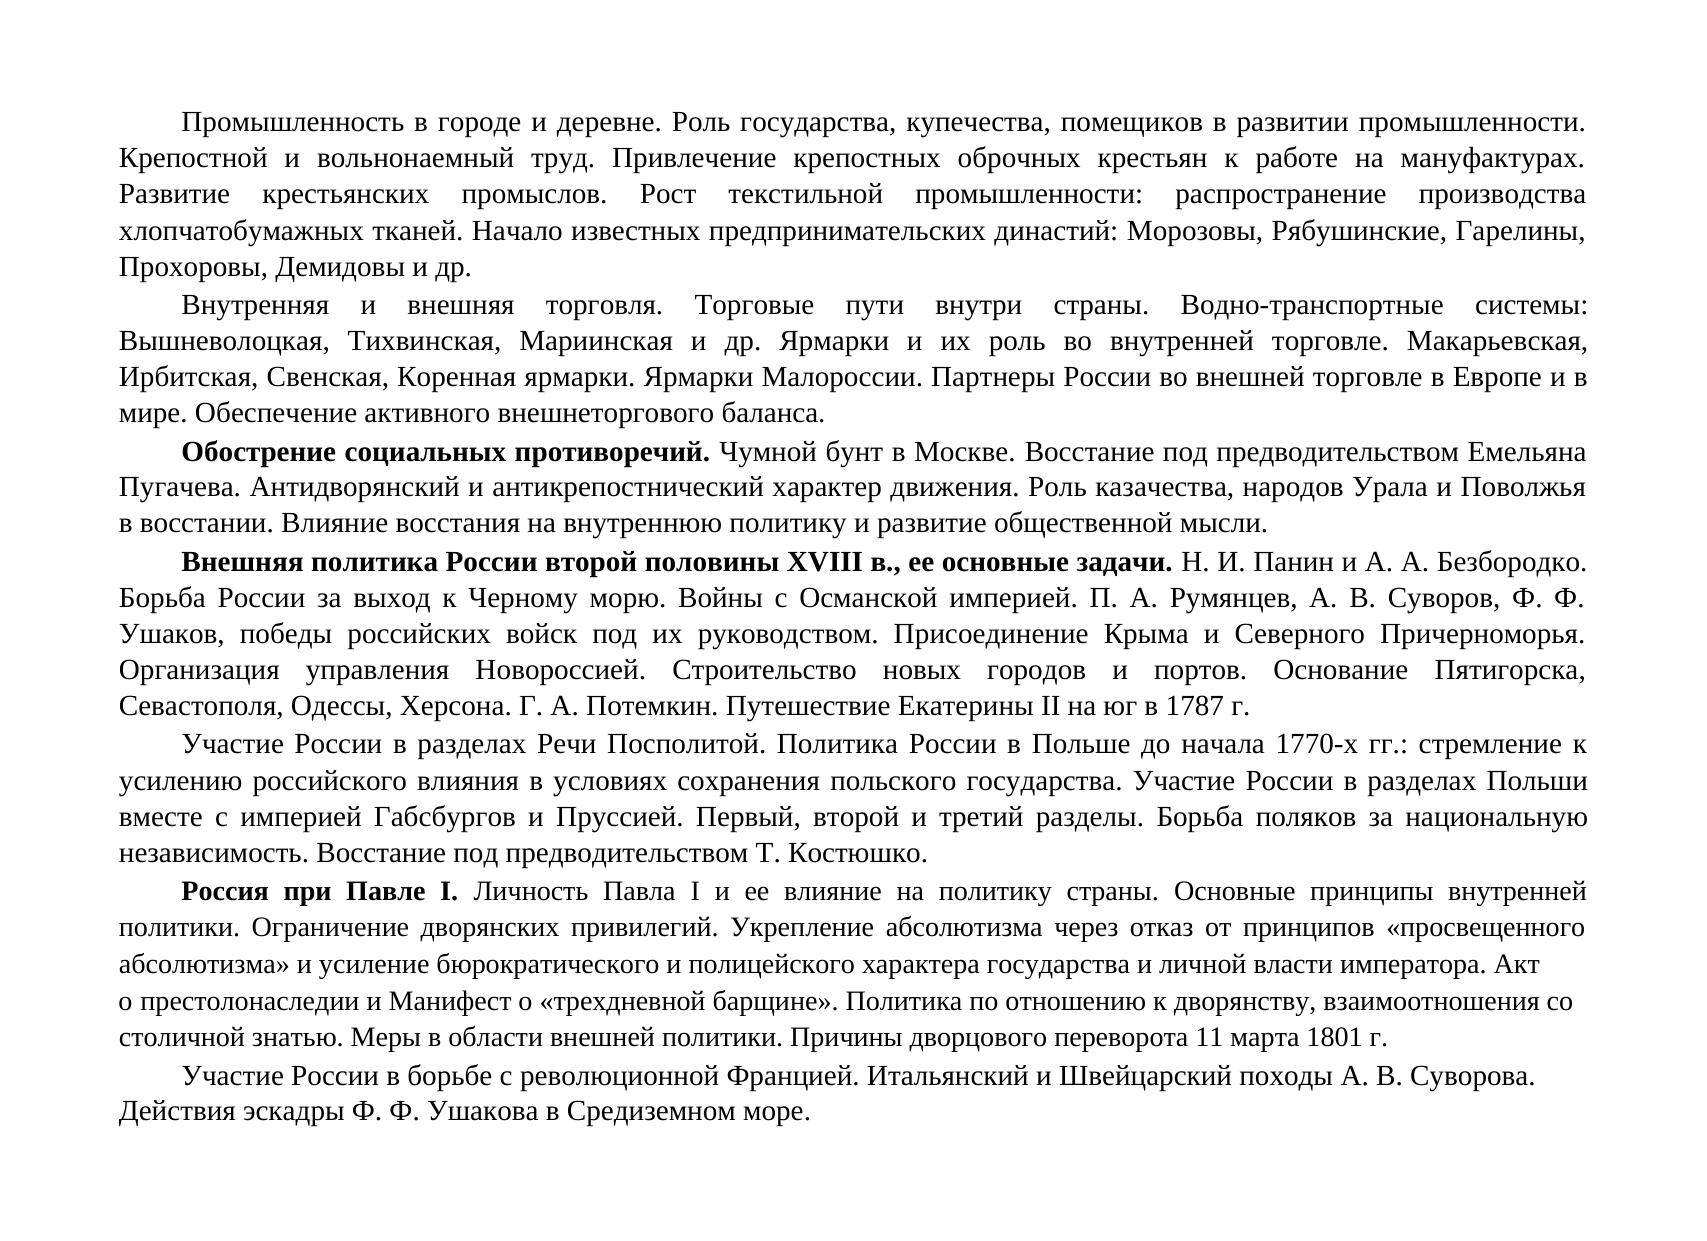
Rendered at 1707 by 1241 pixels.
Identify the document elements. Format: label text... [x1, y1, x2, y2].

text Россия при Павле I. Личность Павла I и ее влияние на политику страны. Основные принципы внутренней политики. Ограничение дворянских привилегий. Укрепление абсолютизма через отказ от принципов «просвещенного абсолютизма» и усиление бюрократического и полицейского характера государства и личной власти императора. Акт [119, 873, 1587, 979]
text Промышленность в городе и деревне. Роль государства, купечества, помещиков в развитии промышленности. Крепостной и вольнонаемный труд. Привлечение крепостных оброчных крестьян к работе на мануфактурах. Развитие крестьянских промыслов. Рост текстильной промышленности: распространение производства хлопчатобумажных тканей. Начало известных предпринимательских династий: Морозовы, Рябушинские, Гарелины, Прохоровы, Демидовы и др. [119, 104, 1587, 282]
text Внутренняя и внешняя торговля. Торговые пути внутри страны. Водно-транспортные системы: Вышневолоцкая, Тихвинская, Мариинская и др. Ярмарки и их роль во внутренней торговле. Макарьевская, Ирбитская, Свенская, Коренная ярмарки. Ярмарки Малороссии. Партнеры России во внешней торговле в Европе и в мире. Обеспечение активного внешнеторгового баланса. [119, 287, 1589, 429]
list престолонаследии и Манифест о «трехдневной барщине». Политика по отношению к дворянству, взаимоотношения со столичной знатью. Меры в области внешней политики. Причины дворцового переворота 11 марта 1801 г. [118, 984, 1587, 1053]
text Обострение социальных противоречий. Чумной бунт в Москве. Восстание под предводительством Емельяна Пугачева. Антидворянский и антикрепостнический характер движения. Роль казачества, народов Урала и Поволжья в восстании. Влияние восстания на внутреннюю политику и развитие общественной мысли. [119, 434, 1587, 539]
text Участие России в борьбе с революционной Францией. Итальянский и Швейцарский походы А. В. Суворова. Действия эскадры Ф. Ф. Ушакова в Средиземном море. [119, 1058, 1587, 1126]
text Участие России в разделах Речи Посполитой. Политика России в Польше до начала 1770-х гг.: стремление к усилению российского влияния в условиях сохранения польского государства. Участие России в разделах Польши вместе с империей Габсбургов и Пруссией. Первый, второй и третий разделы. Борьба поляков за национальную независимость. Восстание под предводительством Т. Костюшко. [119, 726, 1589, 868]
text Внешняя политика России второй половины XVIII в., ее основные задачи. Н. И. Панин и А. А. Безбородко. Борьба России за выход к Черному морю. Войны с Османской империей. П. А. Румянцев, А. В. Суворов, Ф. Ф. Ушаков, победы российских войск под их руководством. Присоединение Крыма и Северного Причерноморья. Организация управления Новороссией. Строительство новых городов и портов. Основание Пятигорска, Севастополя, Одессы, Херсона. Г. А. Потемкин. Путешествие Екатерины II на юг в 1787 г. [119, 544, 1587, 722]
